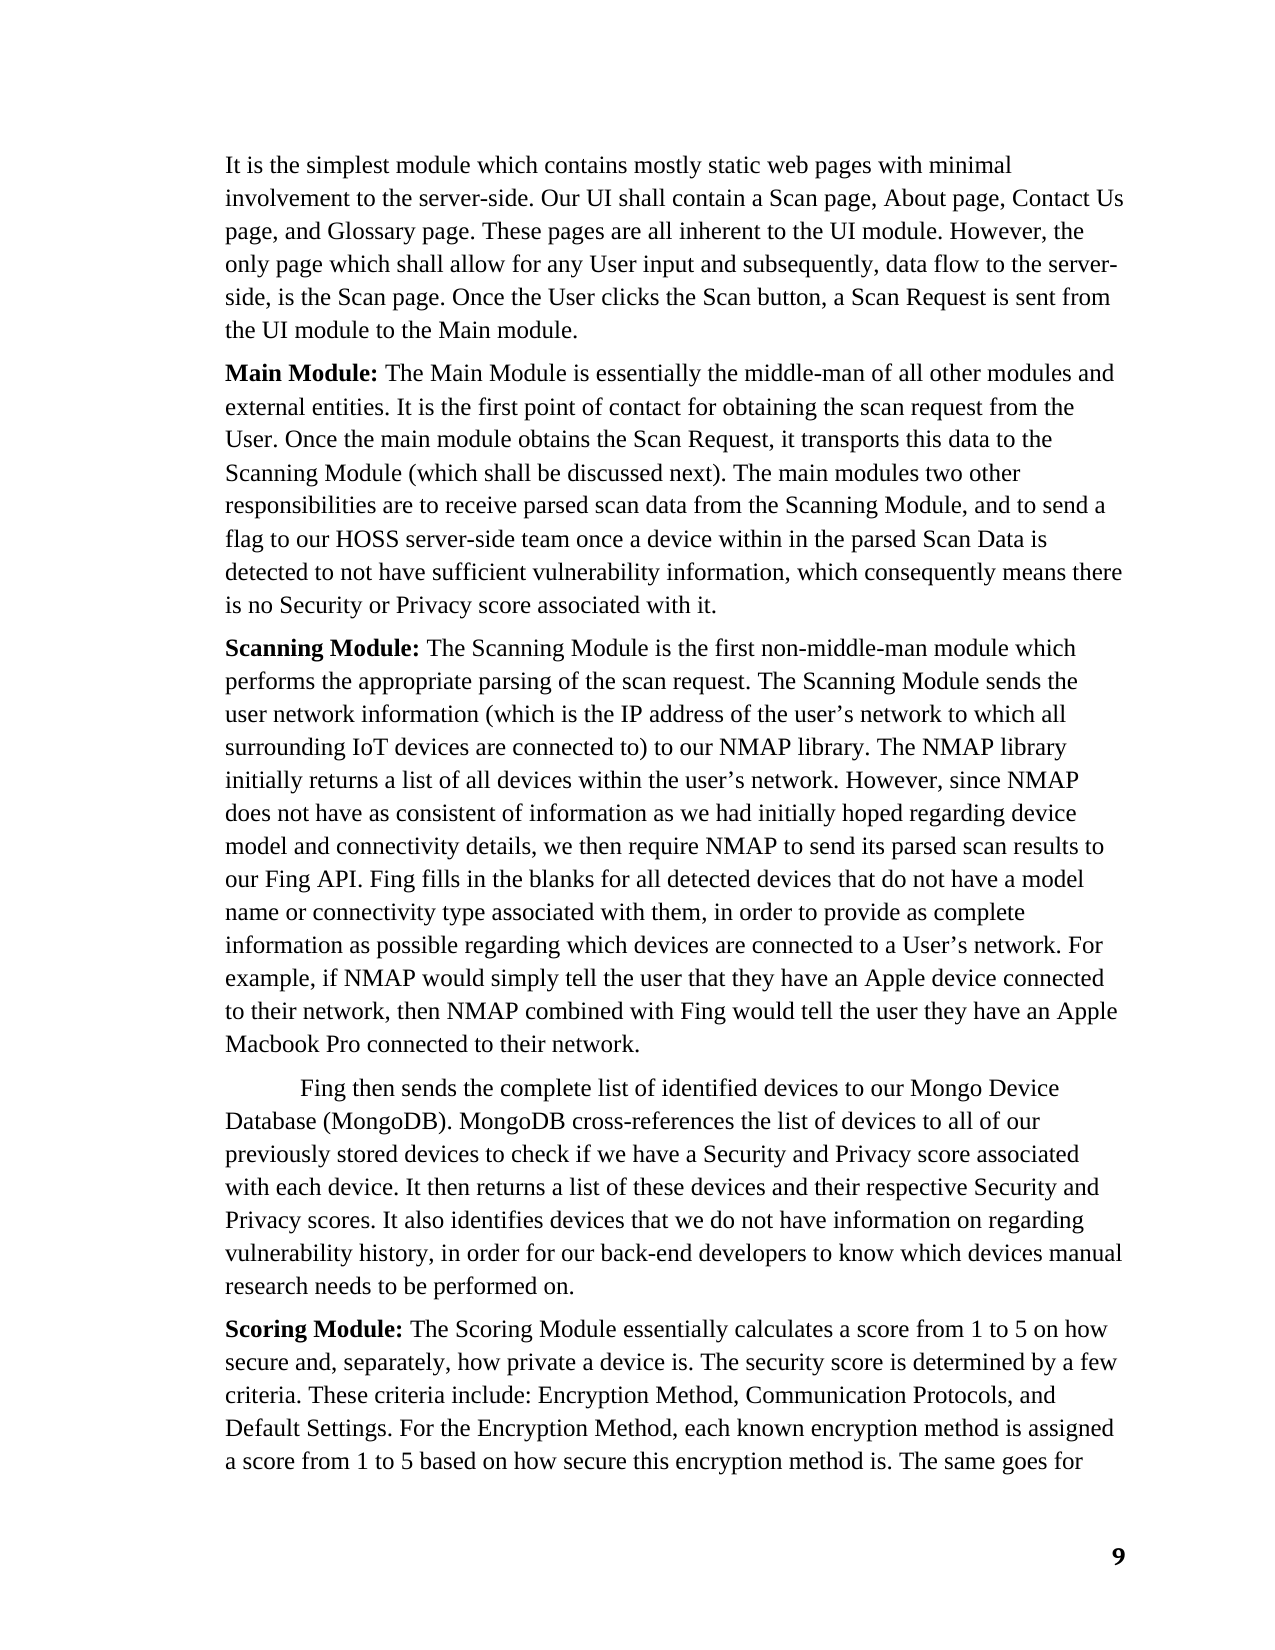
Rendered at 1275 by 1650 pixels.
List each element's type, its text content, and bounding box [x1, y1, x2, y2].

text Fing then sends the complete list of identified devices to our Mongo Device Database (MongoDB). MongoDB cross-references the list of devices to all of our previously stored devices to check if we have a Security and Privacy score associated with each device. It then returns a list of these devices and their respective Security and Privacy scores. It also identifies devices that we do not have information on regarding vulnerability history, in order for our back-end developers to know which devices manual research needs to be performed on. [225, 1073, 1125, 1300]
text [225, 150, 1125, 344]
text Main Module: The Main Module is essentially the middle-man of all other modules and external entities. It is the first point of contact for obtaining the scan request from the User. Once the main module obtains the Scan Request, it transports this data to the Scanning Module (which shall be discussed next). The main modules two other responsibilities are to receive parsed scan data from the Scanning Module, and to send a flag to our HOSS server-side team once a device within in the parsed Scan Data is detected to not have sufficient vulnerability information, which consequently means there is no Security or Privacy score associated with it. [225, 358, 1125, 618]
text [225, 1314, 1125, 1475]
text Scanning Module: The Scanning Module is the first non-middle-man module which performs the appropriate parsing of the scan request. The Scanning Module sends the user network information (which is the IP address of the user’s network to which all surrounding IoT devices are connected to) to our NMAP library. The NMAP library initially returns a list of all devices within the user’s network. However, since NMAP does not have as consistent of information as we had initially hoped regarding device model and connectivity details, we then require NMAP to send its parsed scan results to our Fing API. Fing fills in the blanks for all detected devices that do not have a model name or connectivity type associated with them, in order to provide as complete information as possible regarding which devices are connected to a User’s network. For example, if NMAP would simply tell the user that they have an Apple device connected to their network, then NMAP combined with Fing would tell the user they have an Apple Macbook Pro connected to their network. [225, 633, 1125, 1058]
